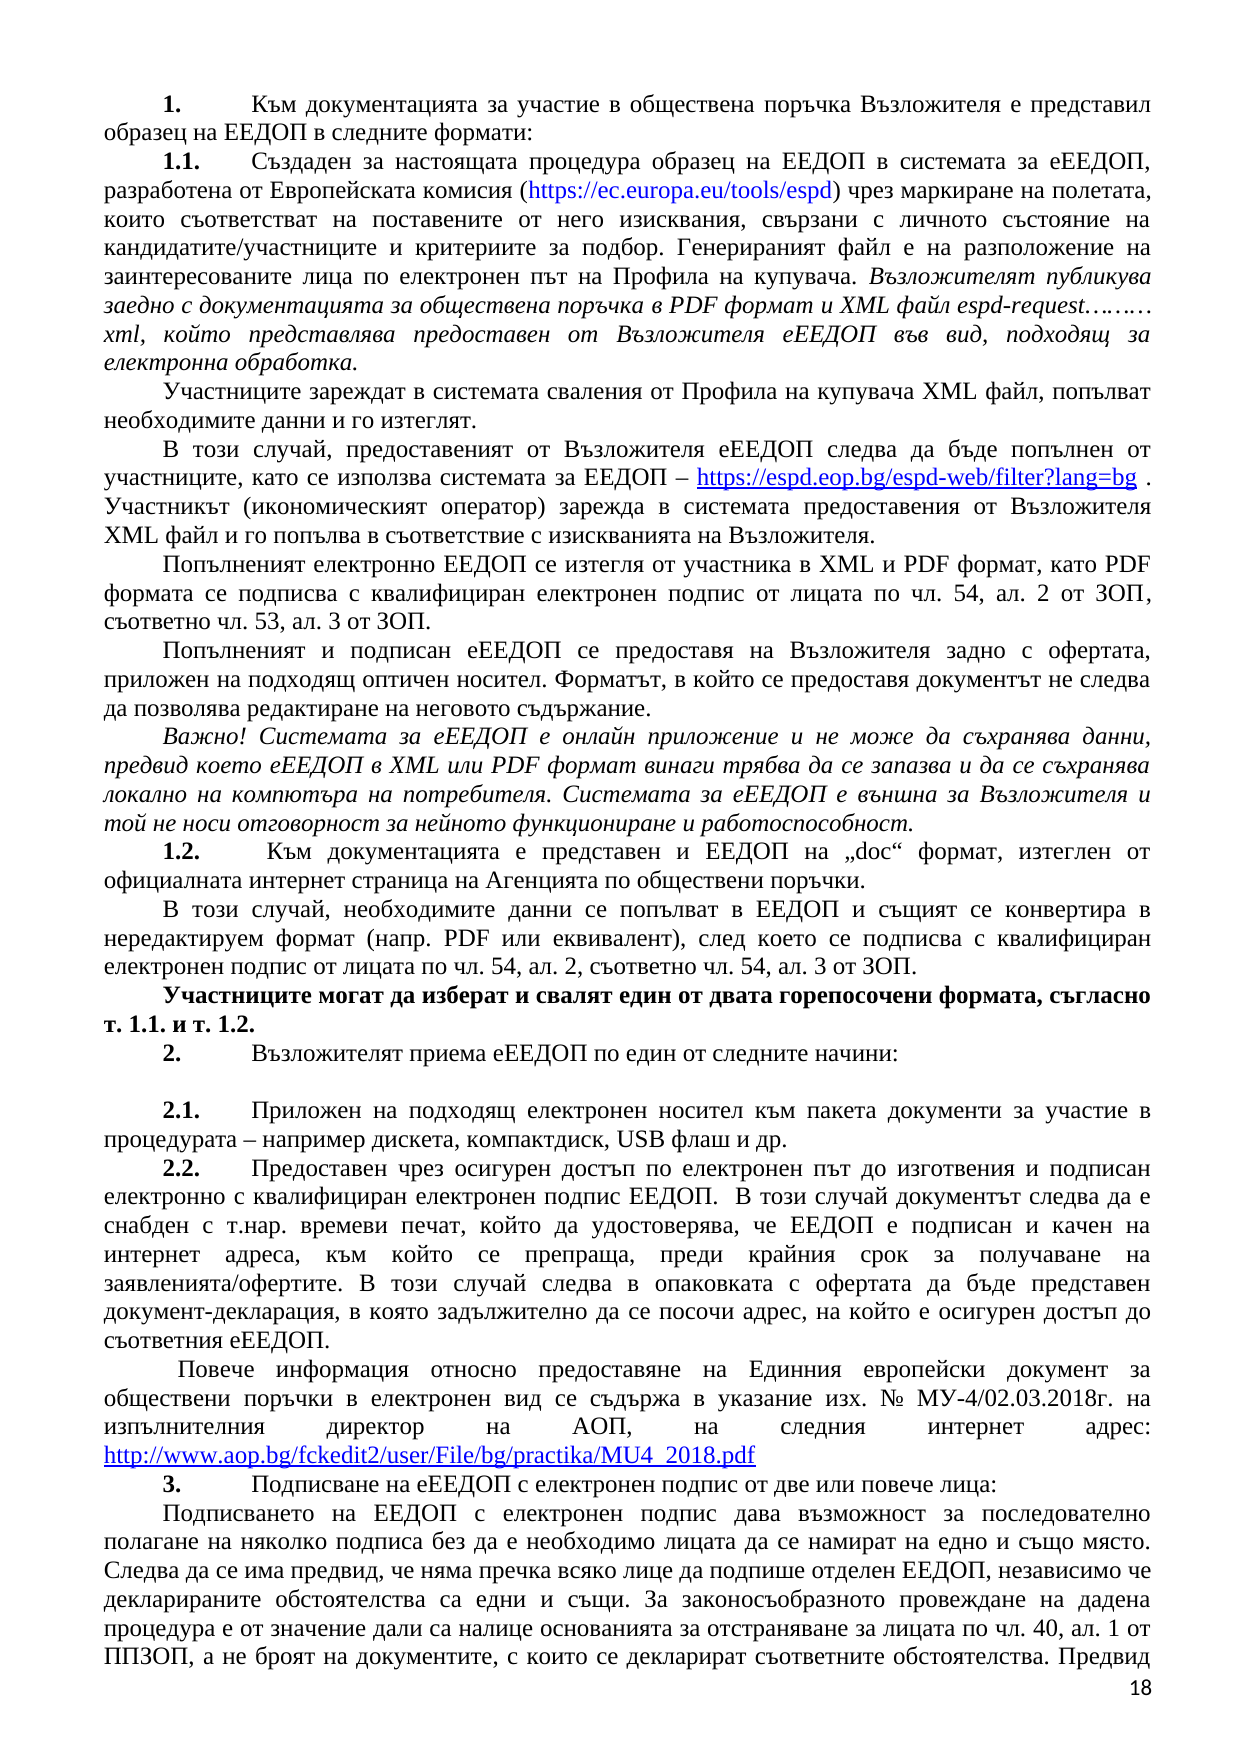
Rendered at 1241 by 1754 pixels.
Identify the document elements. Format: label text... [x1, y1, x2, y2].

list Приложен на подходящ електронен носител към пакета документи за участие в процедурата – например дискета, компактдиск, USB флаш и др. [103, 1095, 1152, 1153]
list Към документацията е представен и ЕЕДОП на „doc“ формат, изтеглен от официалната интернет страница на Агенцията по обществени поръчки. [103, 836, 1152, 894]
list В този случай, предоставеният от Възложителя еЕЕДОП следва да бъде попълнен от участниците, като се използва системата за ЕЕДОП – https://espd.eop.bg/espd-web/filter?lang=bg . Участникът (икономическият оператор) зарежда в системата предоставения от Възложителя XML файл и го попълва в съответствие с изискванията на Възложителя. [103, 434, 1152, 549]
list Създаден за настоящата процедура образец на ЕЕДОП в системата за еЕЕДОП, разработена от Европейската комисия (https://ec.europa.eu/tools/espd) чрез маркиране на полетата, които съответстват на поставените от него изисквания, свързани с личното състояние на кандидатите/участниците и критериите за подбор. Генерираният файл е на разположение на заинтересованите лица по електронен път на Профила на купувача. Възложителят публикува заедно с документацията за обществена поръчка в PDF формат и XML файл espd-request………xml, който представлява предоставен от Възложителя еЕЕДОП във вид, подходящ за електронна обработка. [103, 146, 1152, 376]
list Възложителят приема еЕЕДОП по един от следните начини: [103, 1038, 1152, 1066]
list Подписване на еЕЕДОП с електронен подпис от две или повече лица: [103, 1469, 1152, 1498]
list Попълненият електронно ЕЕДОП се изтегля от участника в XML и PDF формат, като PDF формата се подписва с квалифициран електронен подпис от лицата по чл. 54, ал. 2 от ЗОП, съответно чл. 53, ал. 3 от ЗОП. [103, 549, 1152, 635]
list Към документацията за участие в обществена поръчка Възложителя е представил образец на ЕЕДОП в следните формати: [103, 89, 1152, 146]
list Предоставен чрез осигурен достъп по електронен път до изготвения и подписан електронно с квалифициран електронен подпис ЕЕДОП. В този случай документът следва да е снабден с т.нар. времеви печат, който да удостоверява, че ЕЕДОП е подписан и качен на интернет адреса, към който се препраща, преди крайния срок за получаване на заявленията/офертите. В този случай следва в опаковката с офертата да бъде представен документ-декларация, в която задължително да се посочи адрес, на който е осигурен достъп до съответния еЕЕДОП. [103, 1153, 1152, 1354]
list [103, 1498, 1152, 1670]
text Повече информация относно предоставяне на Единния европейски документ за обществени поръчки в електронен вид се съдържа в указание изх. № МУ-4/02.03.2018г. на изпълнителния директор на АОП, на следния интернет адрес: http://www.aop.bg/fckedit2/user/File/bg/practika/MU4_2018.pdf [103, 1354, 1152, 1469]
text Важно! Системата за еЕЕДОП е онлайн приложение и не може да съхранява данни, предвид което еЕЕДОП в XML или PDF формат винаги трябва да се запазва и да се съхранява локално на компютъра на потребителя. Системата за еЕЕДОП е външна за Възложителя и той не носи отговорност за нейното функциониране и работоспособност. [103, 721, 1152, 836]
list В този случай, необходимите данни се попълват в ЕЕДОП и същият се конвертира в нередактируем формат (напр. PDF или еквивалент), след което се подписва с квалифициран електронен подпис от лицата по чл. 54, ал. 2, съответно чл. 54, ал. 3 от ЗОП. [103, 894, 1152, 980]
text Участниците зареждат в системата сваления от Профила на купувача XML файл, попълват необходимите данни и го изтеглят. [103, 376, 1152, 434]
list Участниците могат да изберат и свалят един от двата горепосочени формата, съгласно т. 1.1. и т. 1.2. [103, 980, 1152, 1038]
list Попълненият и подписан еЕЕДОП се предоставя на Възложителя задно с офертата, приложен на подходящ оптичен носител. Форматът, в който се предоставя документът не следва да позволява редактиране на неговото съдържание. [103, 635, 1152, 721]
